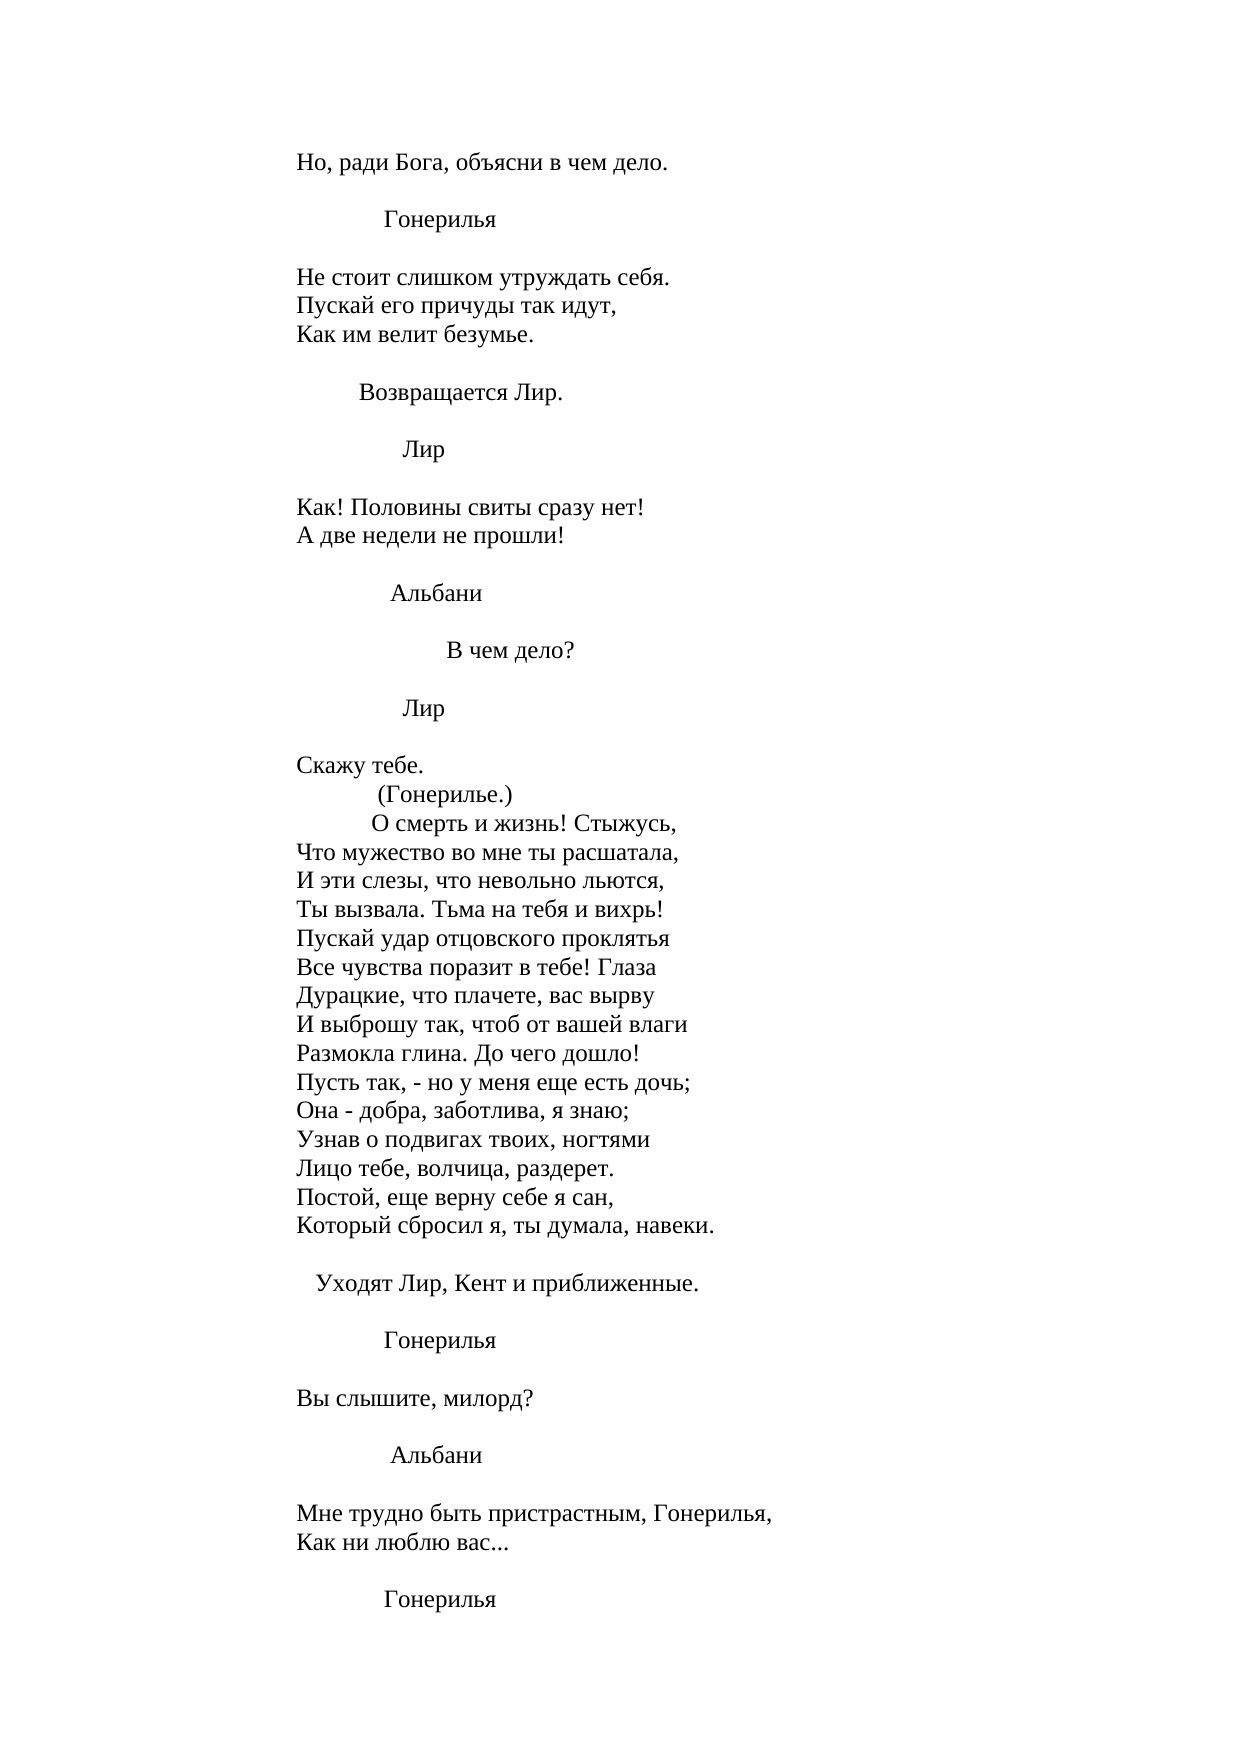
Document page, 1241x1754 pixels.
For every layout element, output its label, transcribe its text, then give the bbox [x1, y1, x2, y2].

text В чем дело? [177, 636, 1152, 664]
text Как ни люблю вас... [177, 1527, 1152, 1556]
text Все чувства поразит в тебе! Глаза [177, 952, 1152, 981]
text Размокла глина. До чего дошло! [177, 1038, 1152, 1067]
text Пусть так, - но у меня еще есть дочь; [177, 1067, 1152, 1096]
text О смерть и жизнь! Стыжусь, [177, 808, 1152, 837]
text Лицо тебе, волчица, раздерет. [177, 1153, 1152, 1182]
text Что мужество во мне ты расшатала, [177, 837, 1152, 866]
text Возвращается Лир. [177, 377, 1152, 406]
text И эти слезы, что невольно льются, [177, 866, 1152, 894]
text Гонерилья [177, 1584, 1152, 1613]
text Но, ради Бога, объясни в чем дело. [177, 147, 1152, 176]
text Мне трудно быть пристрастным, Гонерилья, [177, 1498, 1152, 1527]
text Узнав о подвигах твоих, ногтями [177, 1124, 1152, 1153]
text Постой, еще верну себе я сан, [177, 1182, 1152, 1211]
text Лир [177, 693, 1152, 722]
text Гонерилья [177, 204, 1152, 233]
text (Гонерилье.) [177, 779, 1152, 808]
text Пускай его причуды так идут, [177, 291, 1152, 319]
text Лир [177, 434, 1152, 463]
text Который сбросил я, ты думала, навеки. [177, 1211, 1152, 1239]
text Пускай удар отцовского проклятья [177, 923, 1152, 952]
text Не стоит слишком утруждать себя. [177, 262, 1152, 291]
text Скажу тебе. [177, 751, 1152, 779]
text Как! Половины свиты сразу нет! [177, 492, 1152, 521]
text Ты вызвала. Тьма на тебя и вихрь! [177, 894, 1152, 923]
text Альбани [177, 1441, 1152, 1469]
text Дурацкие, что плачете, вас вырву [177, 981, 1152, 1009]
text Вы слышите, милорд? [177, 1383, 1152, 1412]
text Альбани [177, 578, 1152, 607]
text Уходят Лир, Кент и приближенные. [177, 1268, 1152, 1297]
text Она - добра, заботлива, я знаю; [177, 1096, 1152, 1124]
text Как им велит безумье. [177, 319, 1152, 348]
text А две недели не прошли! [177, 521, 1152, 549]
text И выброшу так, чтоб от вашей влаги [177, 1009, 1152, 1038]
text Гонерилья [177, 1326, 1152, 1354]
